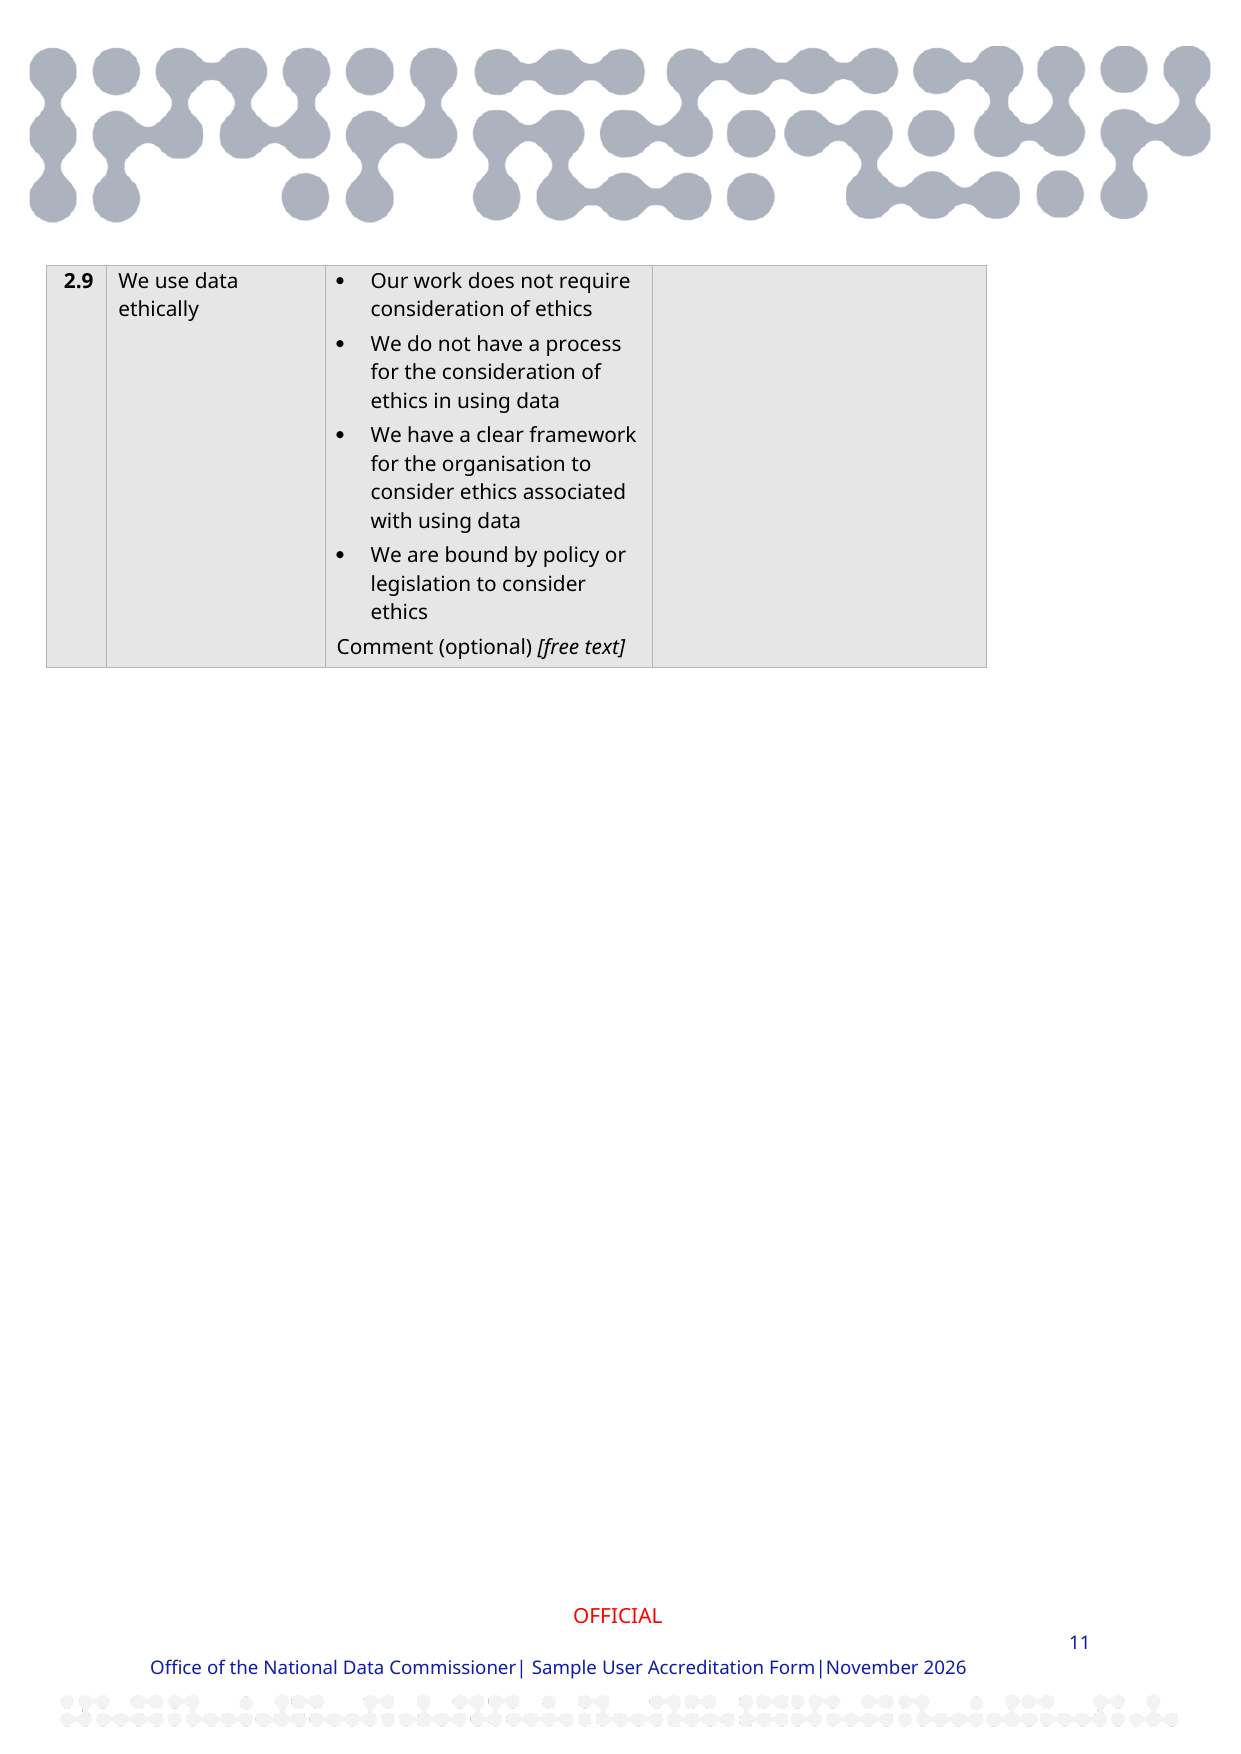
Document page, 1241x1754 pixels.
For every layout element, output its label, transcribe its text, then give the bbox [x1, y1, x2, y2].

table_cell [653, 266, 986, 667]
table_cell [47, 266, 106, 667]
table_cell Our work does not require consideration of ethics We do not have a process for the consideration of ethics in using data We have a clear framework for the organisation to consider ethics associated with using data We are bound by policy or legislation to consider ethics Comment (optional) [free text] [326, 266, 652, 667]
table_cell We use data ethically [107, 266, 325, 667]
picture [29, 46, 1211, 1754]
